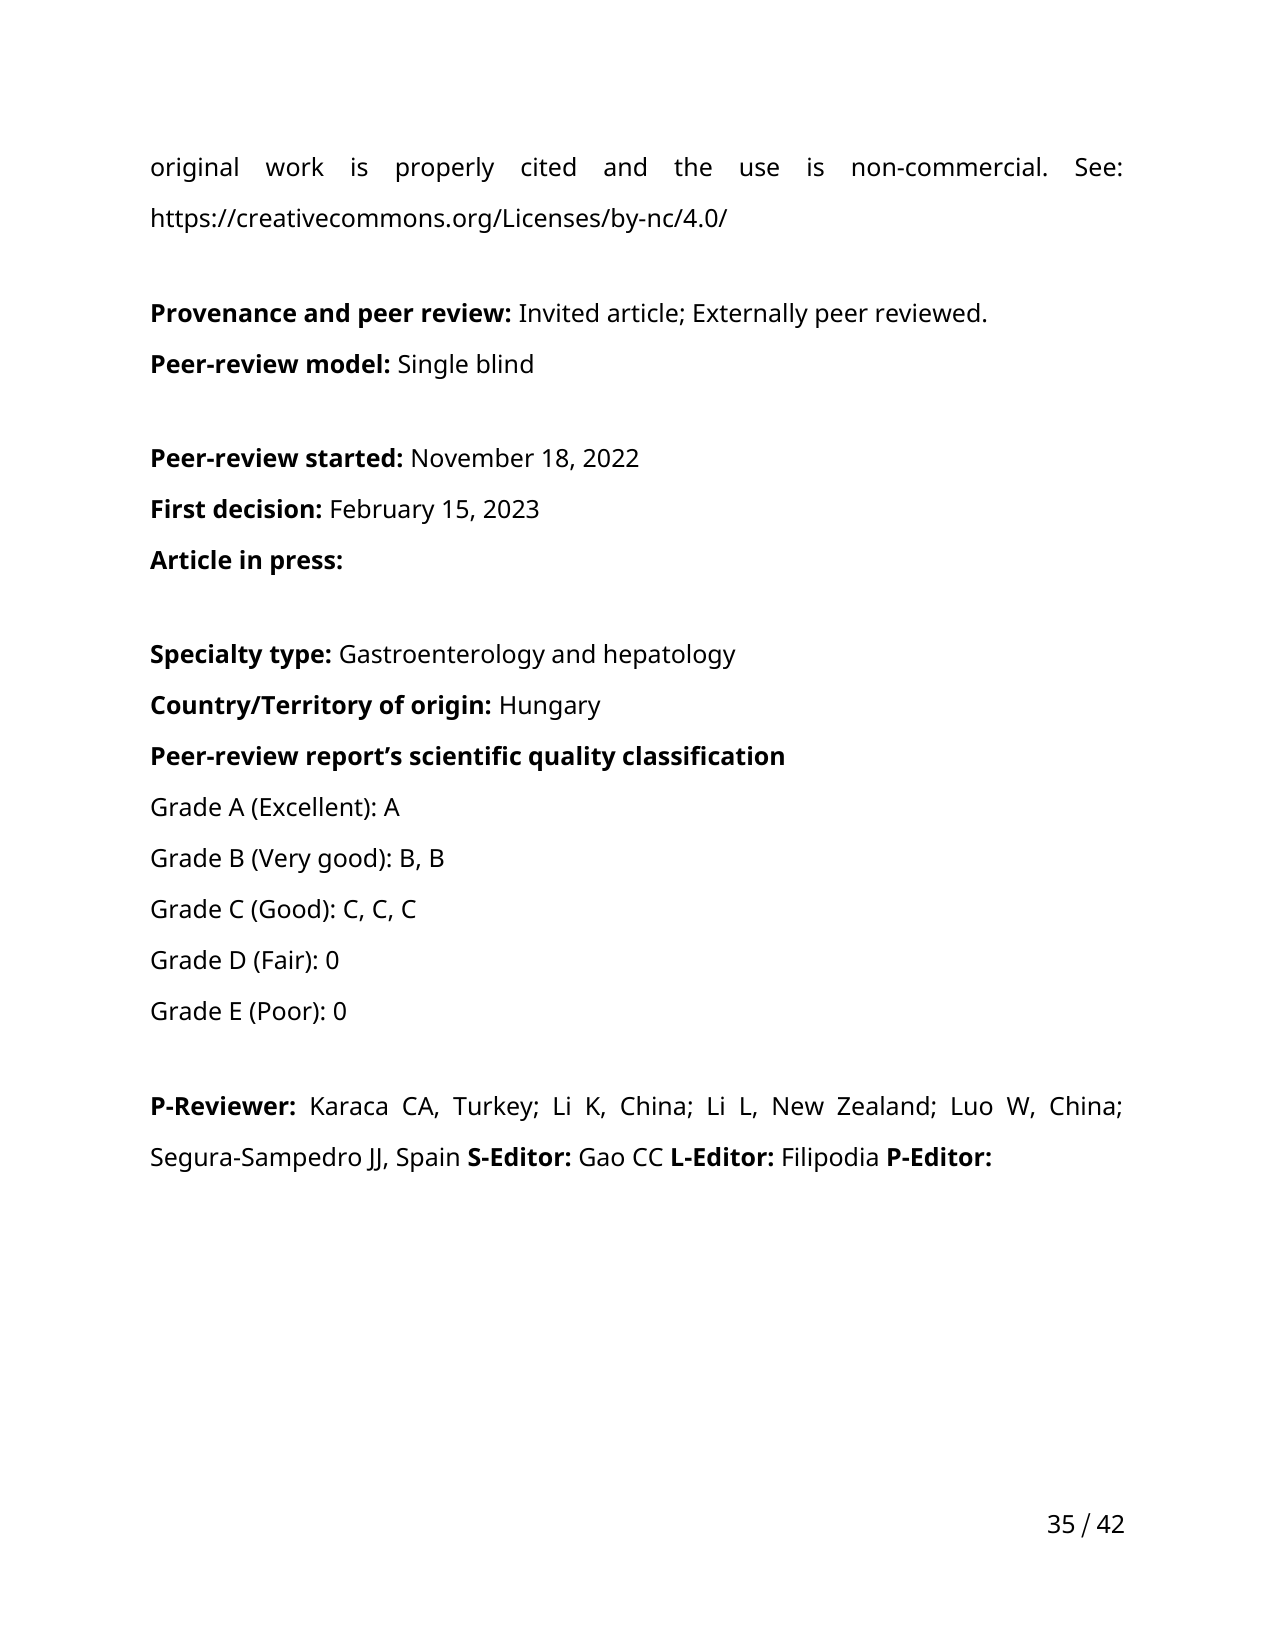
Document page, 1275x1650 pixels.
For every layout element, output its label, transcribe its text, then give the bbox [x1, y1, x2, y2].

text Article in press: [150, 542, 1125, 577]
text Grade B (Very good): B, B [150, 841, 1125, 875]
text Grade D (Fair): 0 [150, 943, 1125, 977]
text First decision: February 15, 2023 [150, 491, 1125, 526]
text P-Reviewer: Karaca CA, Turkey; Li K, China; Li L, New Zealand; Luo W, China; Segura-Sampedro JJ, Spain S-Editor: Gao CC L-Editor: Filipodia P-Editor: [150, 1088, 1125, 1173]
text Grade E (Poor): 0 [150, 994, 1125, 1028]
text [150, 150, 1125, 235]
text Peer-review model: Single blind [150, 346, 1125, 380]
text Peer-review started: November 18, 2022 [150, 440, 1125, 474]
text Country/Territory of origin: Hungary [150, 688, 1125, 722]
text Provenance and peer review: Invited article; Externally peer reviewed. [150, 295, 1125, 329]
text Grade C (Good): C, C, C [150, 892, 1125, 926]
text Specialty type: Gastroenterology and hepatology [150, 637, 1125, 671]
text Peer-review report’s scientific quality classification [150, 739, 1125, 773]
text Grade A (Excellent): A [150, 790, 1125, 824]
